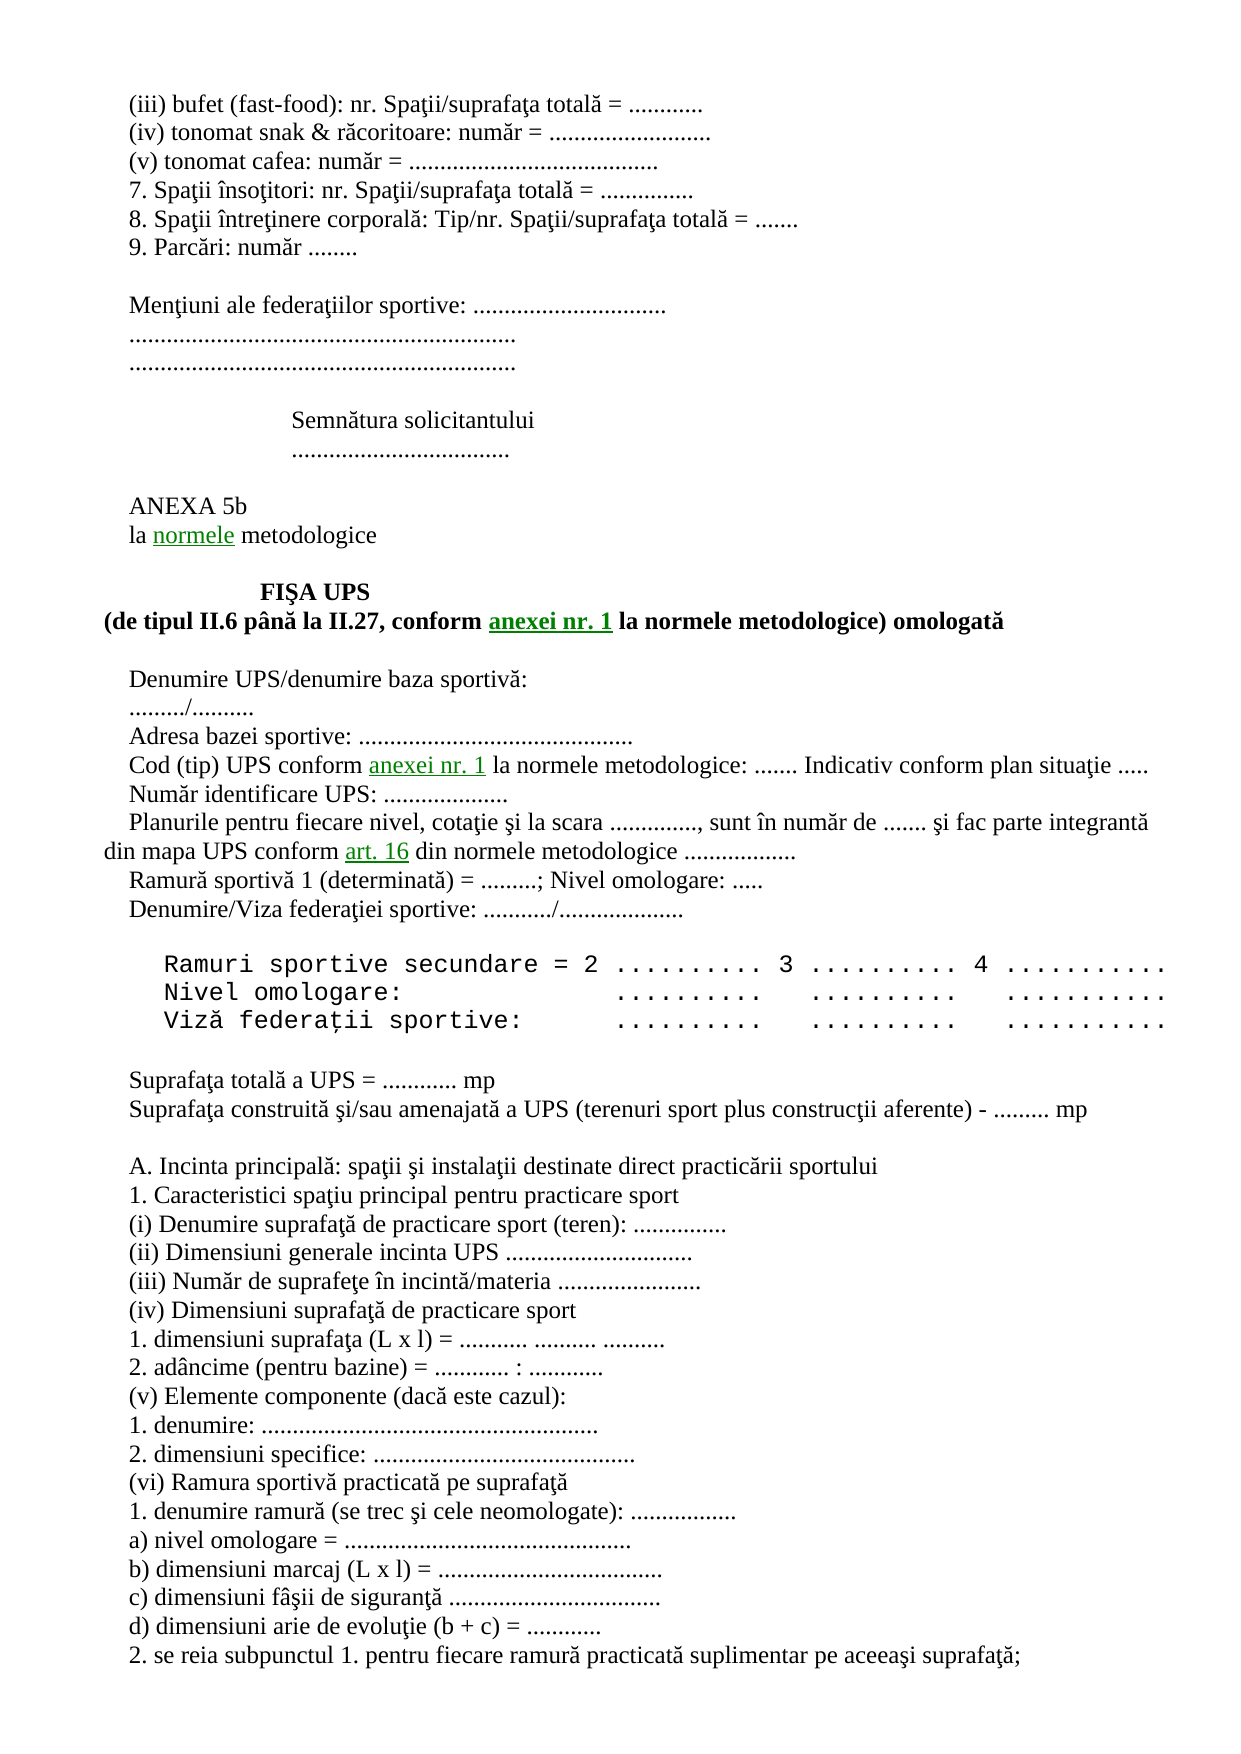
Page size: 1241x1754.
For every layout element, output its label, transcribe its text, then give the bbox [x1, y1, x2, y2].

text (iii) bufet (fast-food): nr. Spaţii/suprafaţa totală = ............ [103, 89, 1181, 117]
text 8. Spaţii întreţinere corporală: Tip/nr. Spaţii/suprafaţa totală = ....... [103, 204, 1181, 232]
text Viză federaţii sportive: .......... .......... ........... [103, 1008, 1181, 1036]
text (iv) tonomat snak & răcoritoare: număr = .......................... [103, 117, 1181, 146]
text ANEXA 5b [103, 491, 1181, 520]
text FIŞA UPS [103, 577, 1181, 606]
text 9. Parcări: număr ........ [103, 232, 1181, 261]
text ................................... [103, 434, 1181, 462]
text 2. se reia subpunctul 1. pentru fiecare ramură practicată suplimentar pe aceeaşi suprafaţă; [103, 1640, 1181, 1669]
text (de tipul II.6 până la II.27, conform anexei nr. 1 la normele metodologice) omologată [103, 606, 1181, 635]
text Denumire UPS/denumire baza sportivă: [103, 664, 1181, 692]
text (v) tonomat cafea: număr = ........................................ [103, 146, 1181, 175]
text ........./.......... [103, 692, 1181, 721]
text Nivel omologare: .......... .......... ........... [103, 979, 1181, 1008]
text a) nivel omologare = .............................................. [103, 1525, 1181, 1554]
text (iii) Număr de suprafeţe în incintă/materia ....................... [103, 1266, 1181, 1295]
text 1. denumire: ...................................................... [103, 1410, 1181, 1439]
text 2. dimensiuni specifice: .......................................... [103, 1439, 1181, 1467]
text 2. adâncime (pentru bazine) = ............ : ............ [103, 1352, 1181, 1381]
text Semnătura solicitantului [103, 405, 1181, 434]
text Denumire/Viza federaţiei sportive: .........../.................... [103, 894, 1181, 922]
text Cod (tip) UPS conform anexei nr. 1 la normele metodologice: ....... Indicativ conform plan situaţie ..... [103, 750, 1181, 779]
text Ramuri sportive secundare = 2 .......... 3 .......... 4 ........... [103, 951, 1181, 979]
text d) dimensiuni arie de evoluţie (b + c) = ............ [103, 1611, 1181, 1640]
text (vi) Ramura sportivă practicată pe suprafaţă [103, 1467, 1181, 1496]
text b) dimensiuni marcaj (L x l) = .................................... [103, 1554, 1181, 1582]
text 1. denumire ramură (se trec şi cele neomologate): ................. [103, 1496, 1181, 1525]
text (ii) Dimensiuni generale incinta UPS .............................. [103, 1237, 1181, 1266]
text Planurile pentru fiecare nivel, cotaţie şi la scara .............., sunt în număr de ....... şi fac parte integrantă din mapa UPS conform art. 16 din normele metodologice .................. [103, 807, 1181, 865]
text (iv) Dimensiuni suprafaţă de practicare sport [103, 1295, 1181, 1324]
text (v) Elemente componente (dacă este cazul): [103, 1381, 1181, 1410]
text la normele metodologice [103, 520, 1181, 549]
text A. Incinta principală: spaţii şi instalaţii destinate direct practicării sportului [103, 1151, 1181, 1180]
text Adresa bazei sportive: ............................................ [103, 721, 1181, 750]
text Ramură sportivă 1 (determinată) = .........; Nivel omologare: ..... [103, 865, 1181, 894]
text c) dimensiuni fâşii de siguranţă .................................. [103, 1582, 1181, 1611]
text .............................................................. [103, 319, 1181, 347]
text 1. Caracteristici spaţiu principal pentru practicare sport [103, 1180, 1181, 1209]
text Menţiuni ale federaţiilor sportive: ............................... [103, 290, 1181, 319]
text (i) Denumire suprafaţă de practicare sport (teren): ............... [103, 1209, 1181, 1237]
text 7. Spaţii însoţitori: nr. Spaţii/suprafaţa totală = ............... [103, 175, 1181, 204]
text Suprafaţa totală a UPS = ............ mp [103, 1065, 1181, 1094]
text .............................................................. [103, 347, 1181, 376]
text Număr identificare UPS: .................... [103, 779, 1181, 807]
text 1. dimensiuni suprafaţa (L x l) = ........... .......... .......... [103, 1324, 1181, 1352]
text Suprafaţa construită şi/sau amenajată a UPS (terenuri sport plus construcţii aferente) - ......... mp [103, 1094, 1181, 1122]
